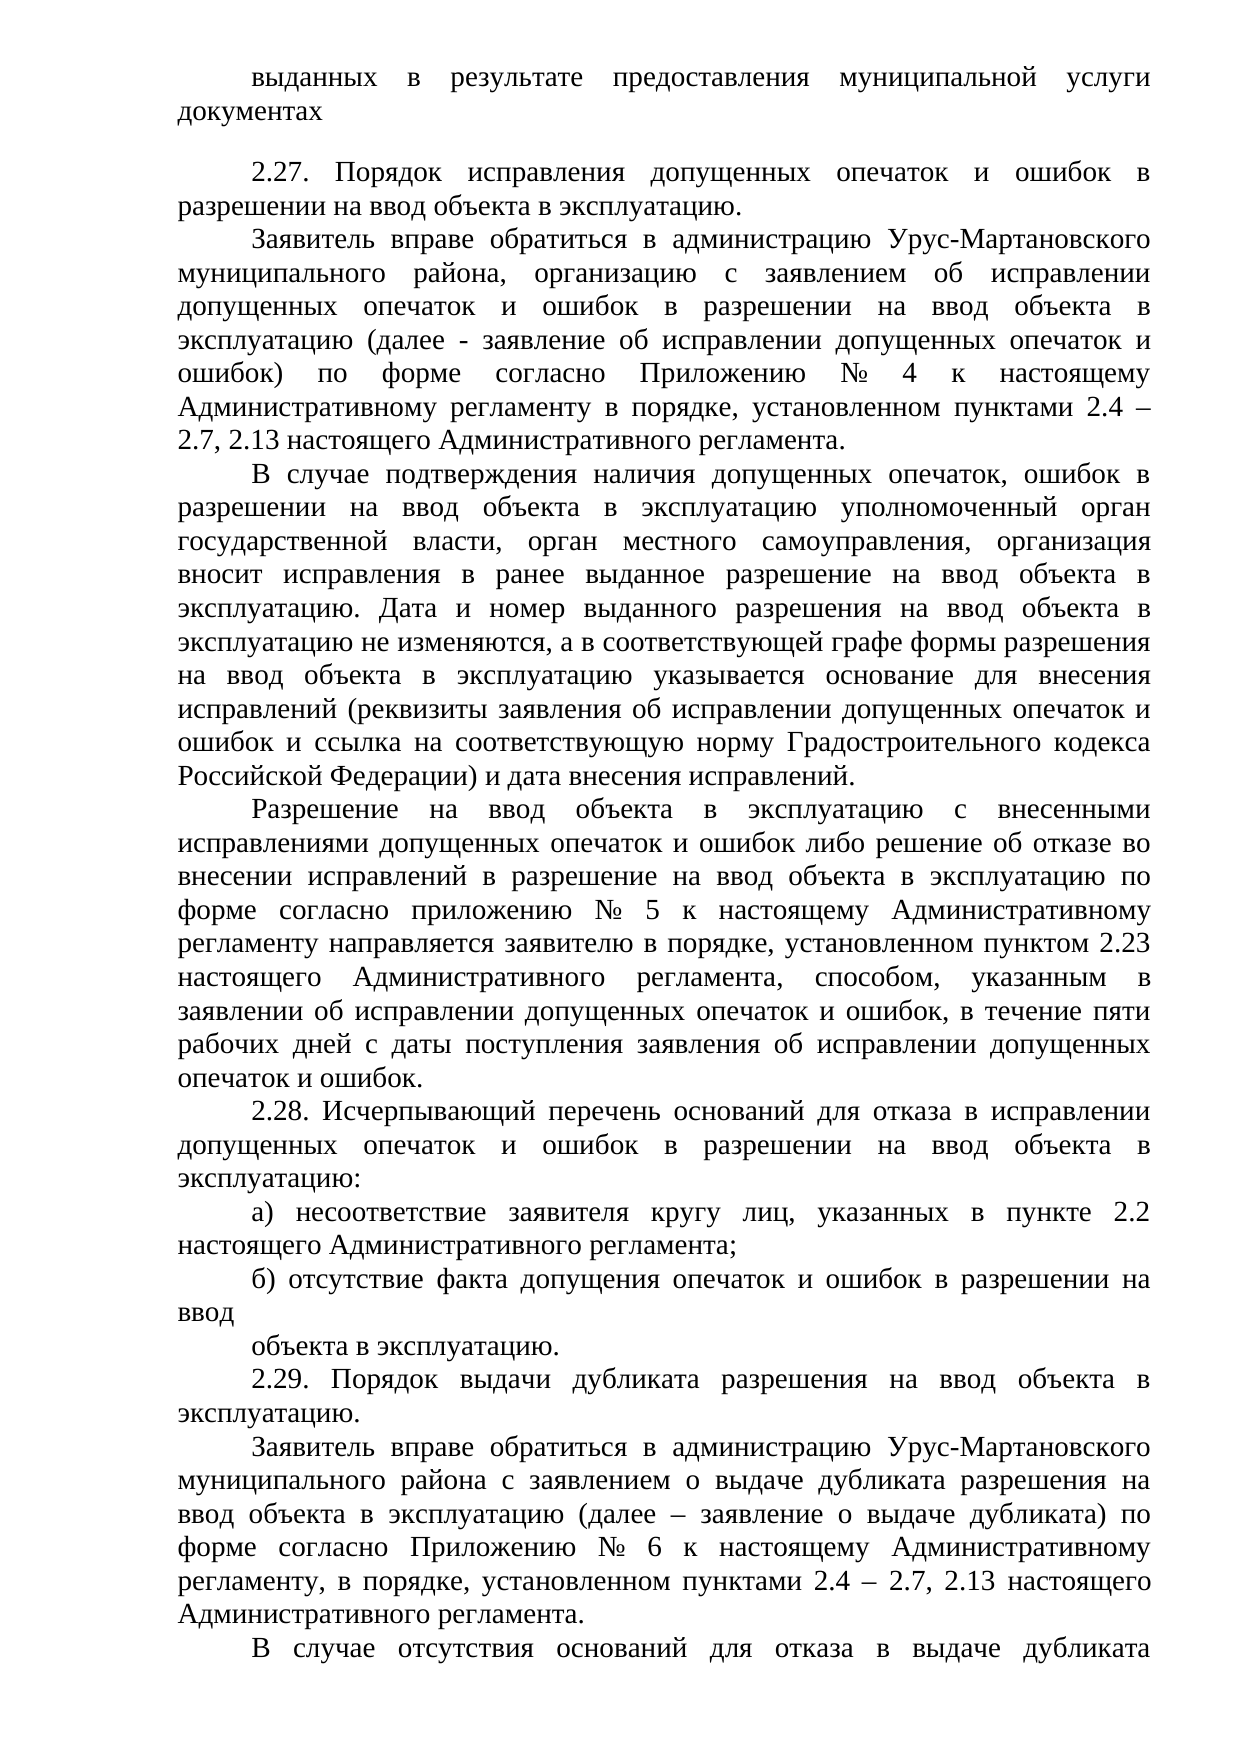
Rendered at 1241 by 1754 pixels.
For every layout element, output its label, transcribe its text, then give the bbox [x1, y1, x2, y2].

text объекта в эксплуатацию. [177, 1328, 1152, 1362]
text Заявитель вправе обратиться в администрацию Урус-Мартановского муниципального района с заявлением о выдаче дубликата разрешения на ввод объекта в эксплуатацию (далее – заявление о выдаче дубликата) по форме согласно Приложению № 6 к настоящему Административному регламенту, в порядке, установленном пунктами 2.4 – 2.7, 2.13 настоящего Административного регламента. [177, 1429, 1152, 1630]
text б) отсутствие факта допущения опечаток и ошибок в разрешении на ввод [177, 1261, 1152, 1328]
text 2.27. Порядок исправления допущенных опечаток и ошибок в разрешении на ввод объекта в эксплуатацию. [177, 154, 1152, 221]
text выданных в результате предоставления муниципальной услуги документах [177, 59, 1152, 126]
text 2.28. Исчерпывающий перечень оснований для отказа в исправлении допущенных опечаток и ошибок в разрешении на ввод объекта в эксплуатацию: [177, 1093, 1152, 1194]
text Заявитель вправе обратиться в администрацию Урус-Мартановского муниципального района, организацию с заявлением об исправлении допущенных опечаток и ошибок в разрешении на ввод объекта в эксплуатацию (далее - заявление об исправлении допущенных опечаток и ошибок) по форме согласно Приложению № 4 к настоящему Административному регламенту в порядке, установленном пунктами 2.4 – 2.7, 2.13 настоящего Административного регламента. [177, 221, 1152, 456]
text Разрешение на ввод объекта в эксплуатацию с внесенными исправлениями допущенных опечаток и ошибок либо решение об отказе во внесении исправлений в разрешение на ввод объекта в эксплуатацию по форме согласно приложению № 5 к настоящему Административному регламенту направляется заявителю в порядке, установленном пунктом 2.23 настоящего Административного регламента, способом, указанным в заявлении об исправлении допущенных опечаток и ошибок, в течение пяти рабочих дней с даты поступления заявления об исправлении допущенных опечаток и ошибок. [177, 791, 1152, 1093]
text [177, 1630, 1152, 1663]
text 2.29. Порядок выдачи дубликата разрешения на ввод объекта в эксплуатацию. [177, 1362, 1152, 1429]
text В случае подтверждения наличия допущенных опечаток, ошибок в разрешении на ввод объекта в эксплуатацию уполномоченный орган государственной власти, орган местного самоуправления, организация вносит исправления в ранее выданное разрешение на ввод объекта в эксплуатацию. Дата и номер выданного разрешения на ввод объекта в эксплуатацию не изменяются, а в соответствующей графе формы разрешения на ввод объекта в эксплуатацию указывается основание для внесения исправлений (реквизиты заявления об исправлении допущенных опечаток и ошибок и ссылка на соответствующую норму Градостроительного кодекса Российской Федерации) и дата внесения исправлений. [177, 456, 1152, 791]
text а) несоответствие заявителя кругу лиц, указанных в пункте 2.2 настоящего Административного регламента; [177, 1194, 1152, 1261]
